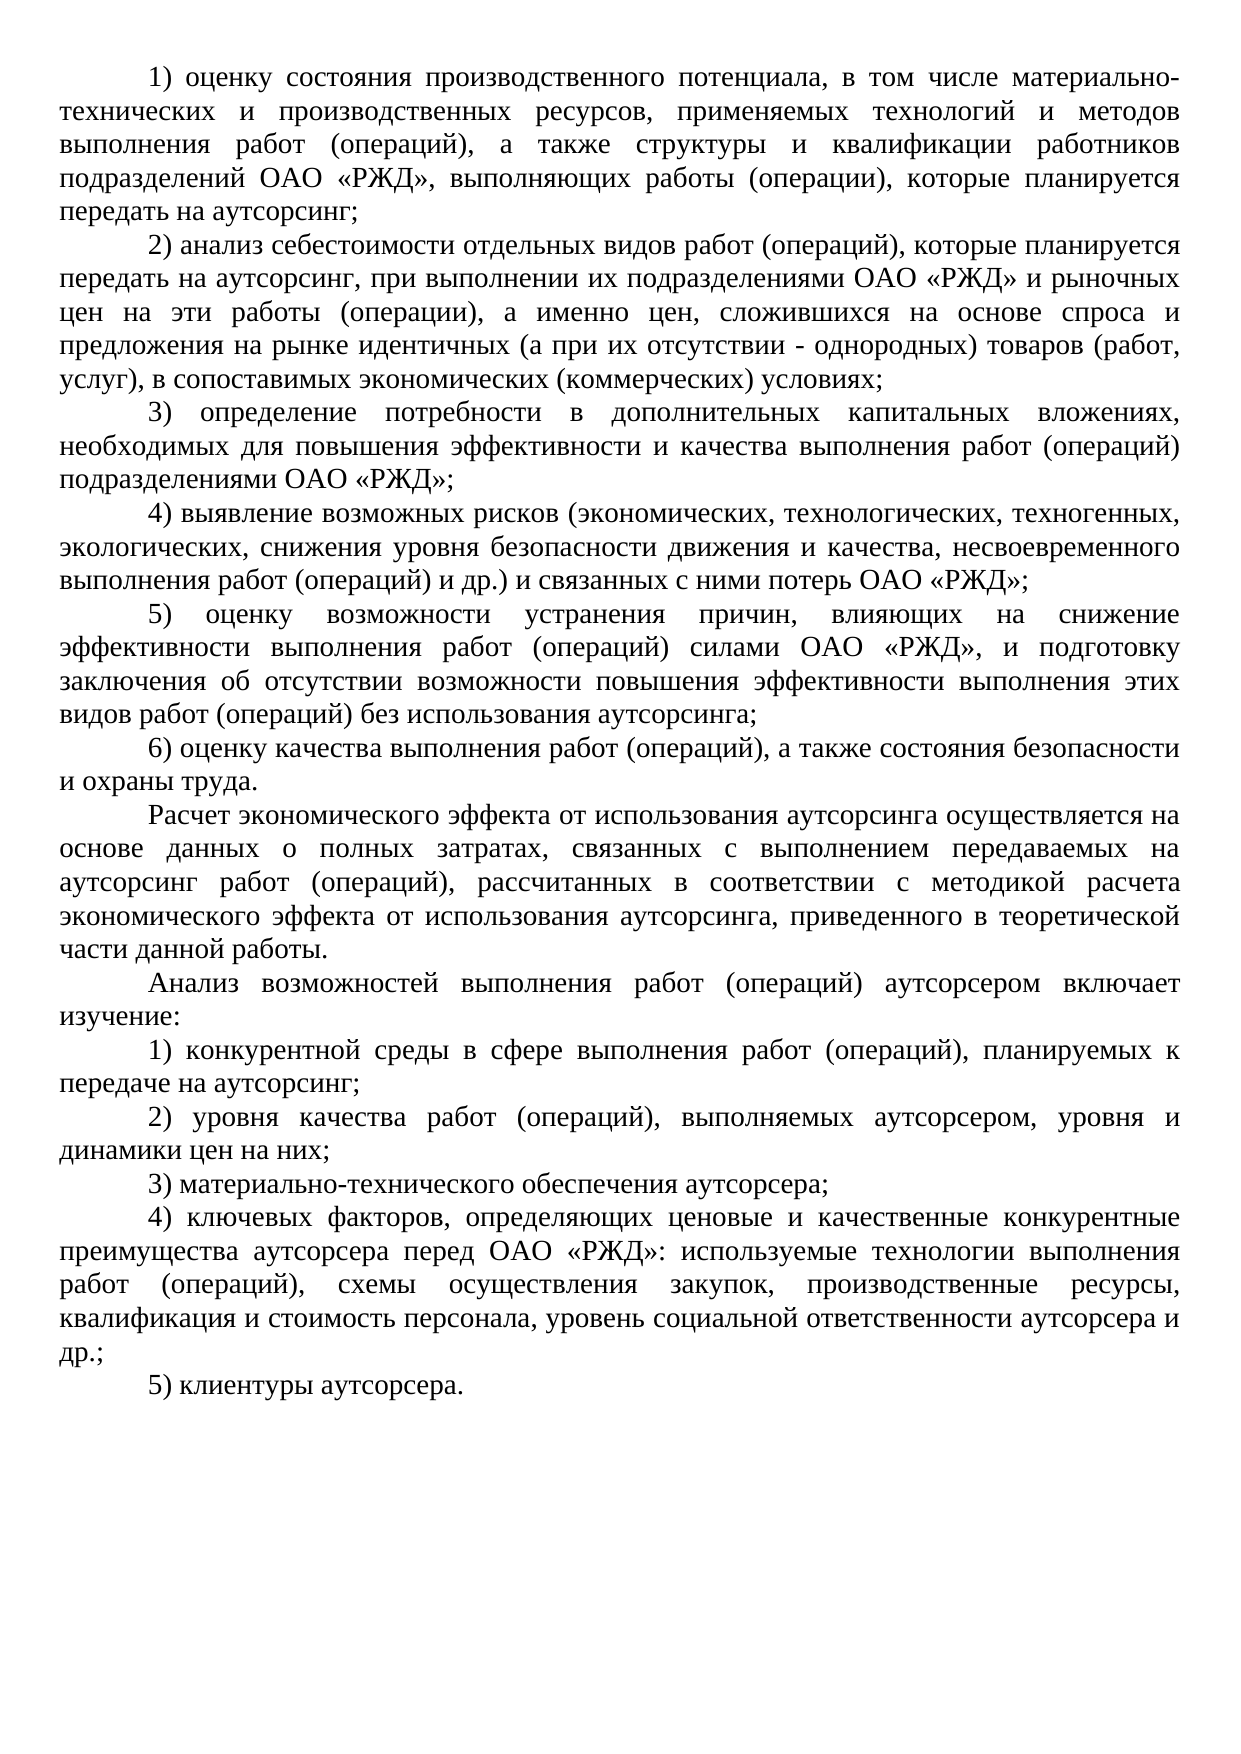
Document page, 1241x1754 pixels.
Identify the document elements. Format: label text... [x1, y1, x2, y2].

text 5) клиентуры аутсорсера. [59, 1367, 1181, 1401]
text 2) анализ себестоимости отдельных видов работ (операций), которые планируется передать на аутсорсинг, при выполнении их подразделениями ОАО «РЖД» и рыночных цен на эти работы (операции), а именно цен, сложившихся на основе спроса и предложения на рынке идентичных (а при их отсутствии - однородных) товаров (работ, услуг), в сопоставимых экономических (коммерческих) условиях; [59, 227, 1181, 394]
text 5) оценку возможности устранения причин, влияющих на снижение эффективности выполнения работ (операций) силами ОАО «РЖД», и подготовку заключения об отсутствии возможности повышения эффективности выполнения этих видов работ (операций) без использования аутсорсинга; [59, 596, 1181, 730]
text Расчет экономического эффекта от использования аутсорсинга осуществляется на основе данных о полных затратах, связанных с выполнением передаваемых на аутсорсинг работ (операций), рассчитанных в соответствии с методикой расчета экономического эффекта от использования аутсорсинга, приведенного в теоретической части данной работы. [59, 797, 1181, 965]
text 3) определение потребности в дополнительных капитальных вложениях, необходимых для повышения эффективности и качества выполнения работ (операций) подразделениями ОАО «РЖД»; [59, 394, 1181, 495]
text 3) материально-технического обеспечения аутсорсера; [59, 1166, 1181, 1199]
text Анализ возможностей выполнения работ (операций) аутсорсером включает изучение: [59, 965, 1181, 1032]
text 1) оценку состояния производственного потенциала, в том числе материально-технических и производственных ресурсов, применяемых технологий и методов выполнения работ (операций), а также структуры и квалификации работников подразделений ОАО «РЖД», выполняющих работы (операции), которые планируется передать на аутсорсинг; [59, 59, 1181, 227]
text 4) ключевых факторов, определяющих ценовые и качественные конкурентные преимущества аутсорсера перед ОАО «РЖД»: используемые технологии выполнения работ (операций), схемы осуществления закупок, производственные ресурсы, квалификация и стоимость персонала, уровень социальной ответственности аутсорсера и др.; [59, 1199, 1181, 1367]
text 1) конкурентной среды в сфере выполнения работ (операций), планируемых к передаче на аутсорсинг; [59, 1032, 1181, 1099]
text 4) выявление возможных рисков (экономических, технологических, техногенных, экологических, снижения уровня безопасности движения и качества, несвоевременного выполнения работ (операций) и др.) и связанных с ними потерь ОАО «РЖД»; [59, 495, 1181, 596]
text 2) уровня качества работ (операций), выполняемых аутсорсером, уровня и динамики цен на них; [59, 1099, 1181, 1166]
text 6) оценку качества выполнения работ (операций), а также состояния безопасности и охраны труда. [59, 730, 1181, 797]
